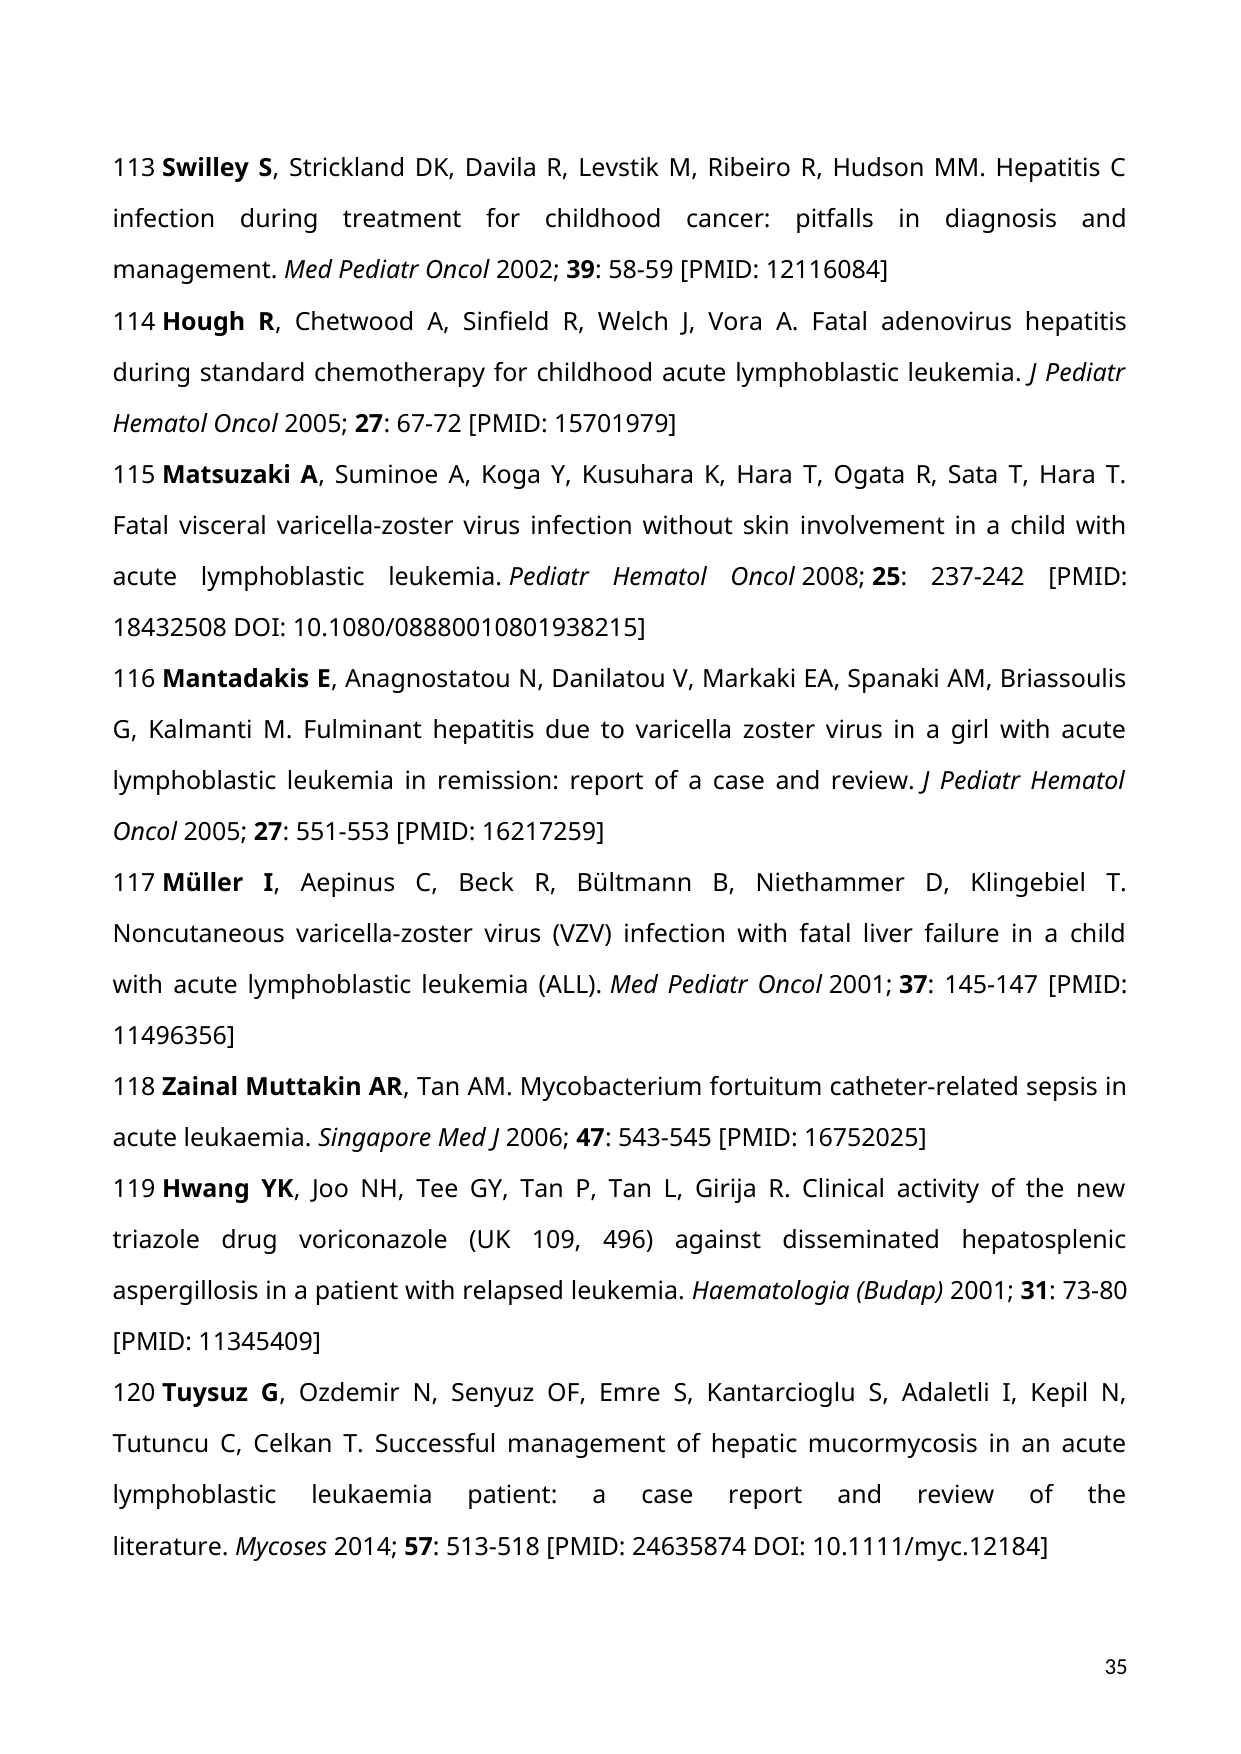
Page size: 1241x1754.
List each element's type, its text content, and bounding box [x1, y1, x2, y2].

text 117 Müller I, Aepinus C, Beck R, Bültmann B, Niethammer D, Klingebiel T. Noncutaneous varicella-zoster virus (VZV) infection with fatal liver failure in a child with acute lymphoblastic leukemia (ALL). Med Pediatr Oncol 2001; 37: 145-147 [PMID: 11496356] [112, 864, 1128, 1052]
text 116 Mantadakis E, Anagnostatou N, Danilatou V, Markaki EA, Spanaki AM, Briassoulis G, Kalmanti M. Fulminant hepatitis due to varicella zoster virus in a girl with acute lymphoblastic leukemia in remission: report of a case and review. J Pediatr Hematol Oncol 2005; 27: 551-553 [PMID: 16217259] [112, 660, 1128, 848]
text 119 Hwang YK, Joo NH, Tee GY, Tan P, Tan L, Girija R. Clinical activity of the new triazole drug voriconazole (UK 109, 496) against disseminated hepatosplenic aspergillosis in a patient with relapsed leukemia. Haematologia (Budap) 2001; 31: 73-80 [PMID: 11345409] [112, 1171, 1128, 1358]
text 120 Tuysuz G, Ozdemir N, Senyuz OF, Emre S, Kantarcioglu S, Adaletli I, Kepil N, Tutuncu C, Celkan T. Successful management of hepatic mucormycosis in an acute lymphoblastic leukaemia patient: a case report and review of the literature. Mycoses 2014; 57: 513-518 [PMID: 24635874 DOI: 10.1111/myc.12184] [112, 1375, 1128, 1562]
text 113 Swilley S, Strickland DK, Davila R, Levstik M, Ribeiro R, Hudson MM. Hepatitis C infection during treatment for childhood cancer: pitfalls in diagnosis and management. Med Pediatr Oncol 2002; 39: 58-59 [PMID: 12116084] [112, 150, 1128, 286]
text 115 Matsuzaki A, Suminoe A, Koga Y, Kusuhara K, Hara T, Ogata R, Sata T, Hara T. Fatal visceral varicella-zoster virus infection without skin involvement in a child with acute lymphoblastic leukemia. Pediatr Hematol Oncol 2008; 25: 237-242 [PMID: 18432508 DOI: 10.1080/08880010801938215] [112, 456, 1128, 643]
text 118 Zainal Muttakin AR, Tan AM. Mycobacterium fortuitum catheter-related sepsis in acute leukaemia. Singapore Med J 2006; 47: 543-545 [PMID: 16752025] [112, 1069, 1128, 1154]
text 114 Hough R, Chetwood A, Sinfield R, Welch J, Vora A. Fatal adenovirus hepatitis during standard chemotherapy for childhood acute lymphoblastic leukemia. J Pediatr Hematol Oncol 2005; 27: 67-72 [PMID: 15701979] [112, 303, 1128, 439]
